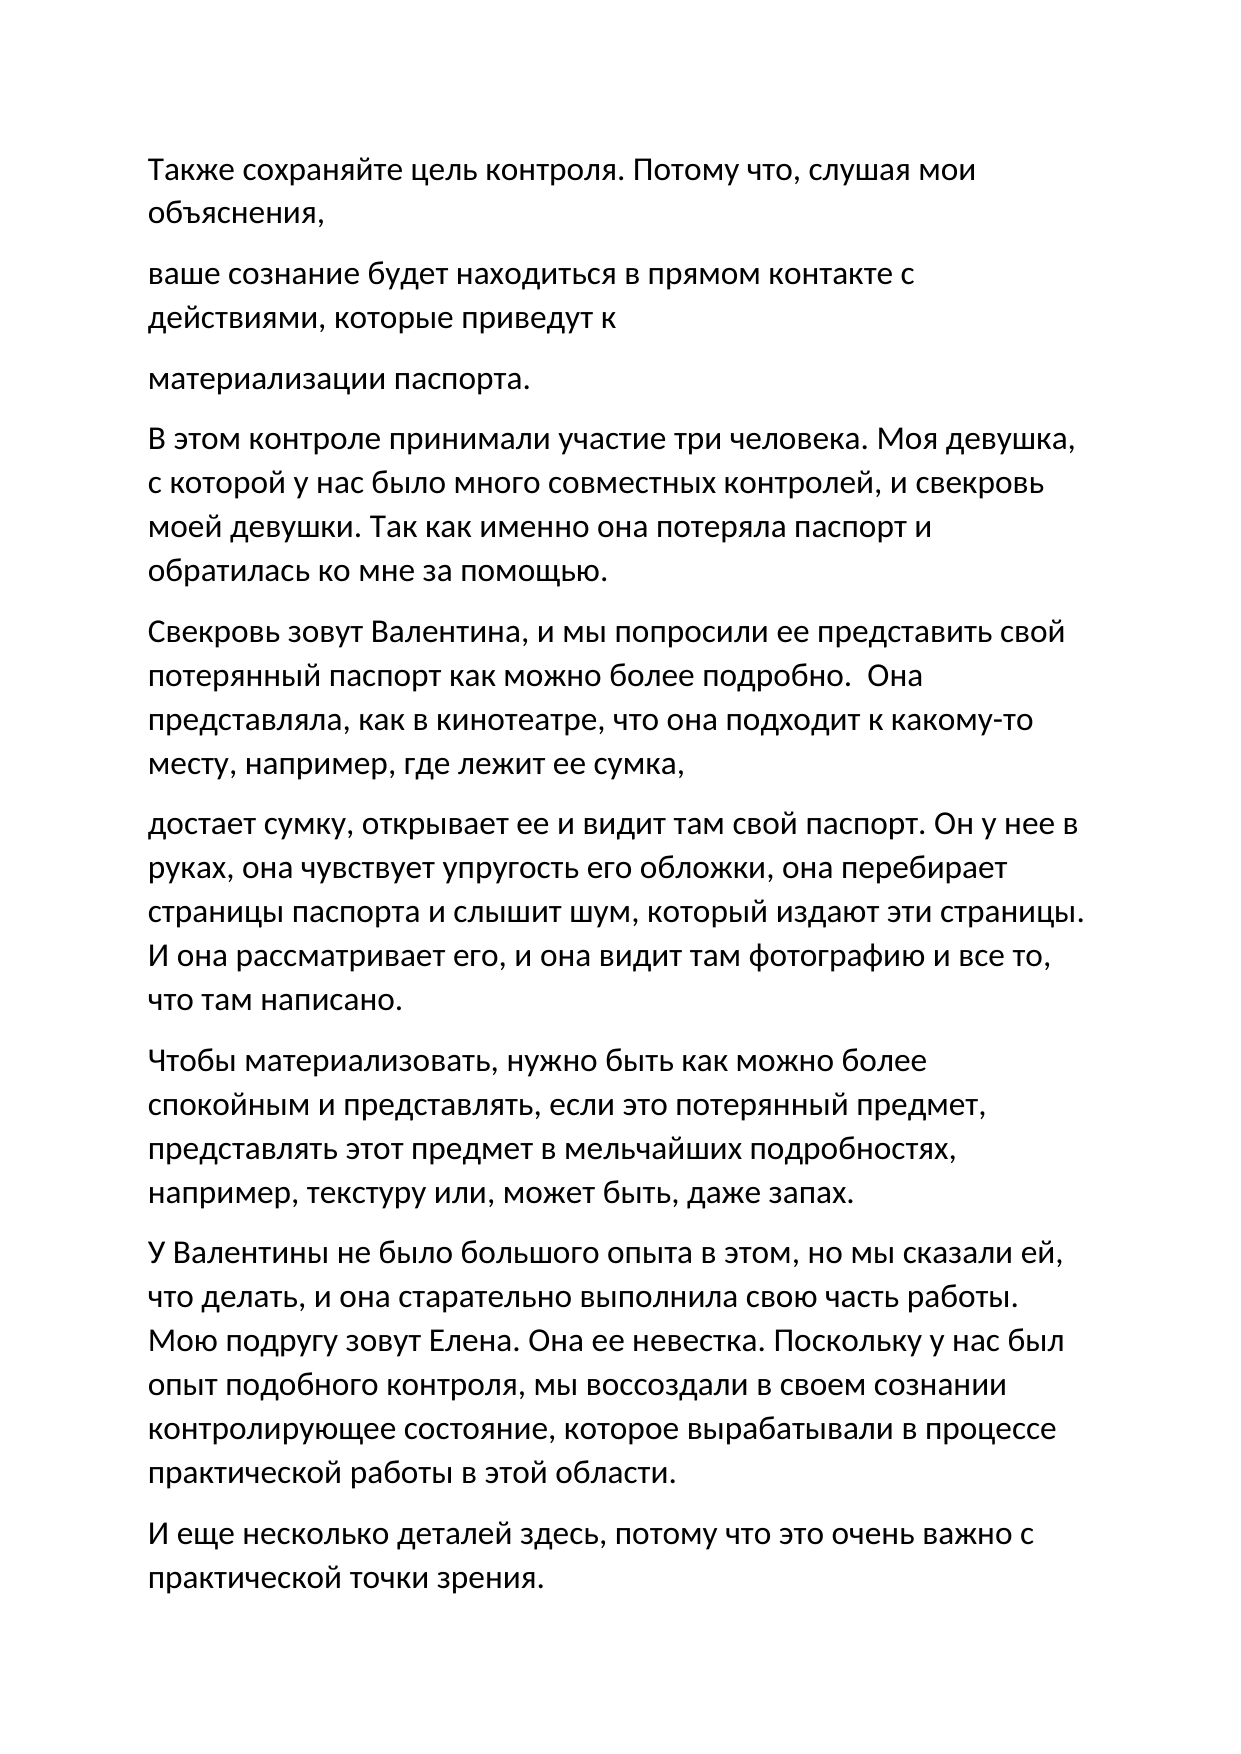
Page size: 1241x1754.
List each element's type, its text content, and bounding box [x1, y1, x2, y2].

text ваше сознание будет находиться в прямом контакте с действиями, которые приведут к [148, 252, 1093, 337]
text Чтобы материализовать, нужно быть как можно более спокойным и представлять, если это потерянный предмет, представлять этот предмет в мельчайших подробностях, например, текстуру или, может быть, даже запах. [148, 1039, 1093, 1211]
text материализации паспорта. [148, 357, 1093, 397]
text В этом контроле принимали участие три человека. Моя девушка, с которой у нас было много совместных контролей, и свекровь моей девушки. Так как именно она потеряла паспорт и обратилась ко мне за помощью. [148, 417, 1093, 590]
text Также сохраняйте цель контроля. Потому что, слушая мои объяснения, [148, 148, 1093, 232]
text Свекровь зовут Валентина, и мы попросили ее представить свой потерянный паспорт как можно более подробно. Она представляла, как в кинотеатре, что она подходит к какому-то месту, например, где лежит ее сумка, [148, 610, 1093, 782]
text И еще несколько деталей здесь, потому что это очень важно с практической точки зрения. [148, 1512, 1093, 1596]
text У Валентины не было большого опыта в этом, но мы сказали ей, что делать, и она старательно выполнила свою часть работы. Мою подругу зовут Елена. Она ее невестка. Поскольку у нас был опыт подобного контроля, мы воссоздали в своем сознании контролирующее состояние, которое вырабатывали в процессе практической работы в этой области. [148, 1231, 1093, 1492]
text достает сумку, открывает ее и видит там свой паспорт. Он у нее в руках, она чувствует упругость его обложки, она перебирает страницы паспорта и слышит шум, который издают эти страницы. И она рассматривает его, и она видит там фотографию и все то, что там написано. [148, 802, 1093, 1019]
